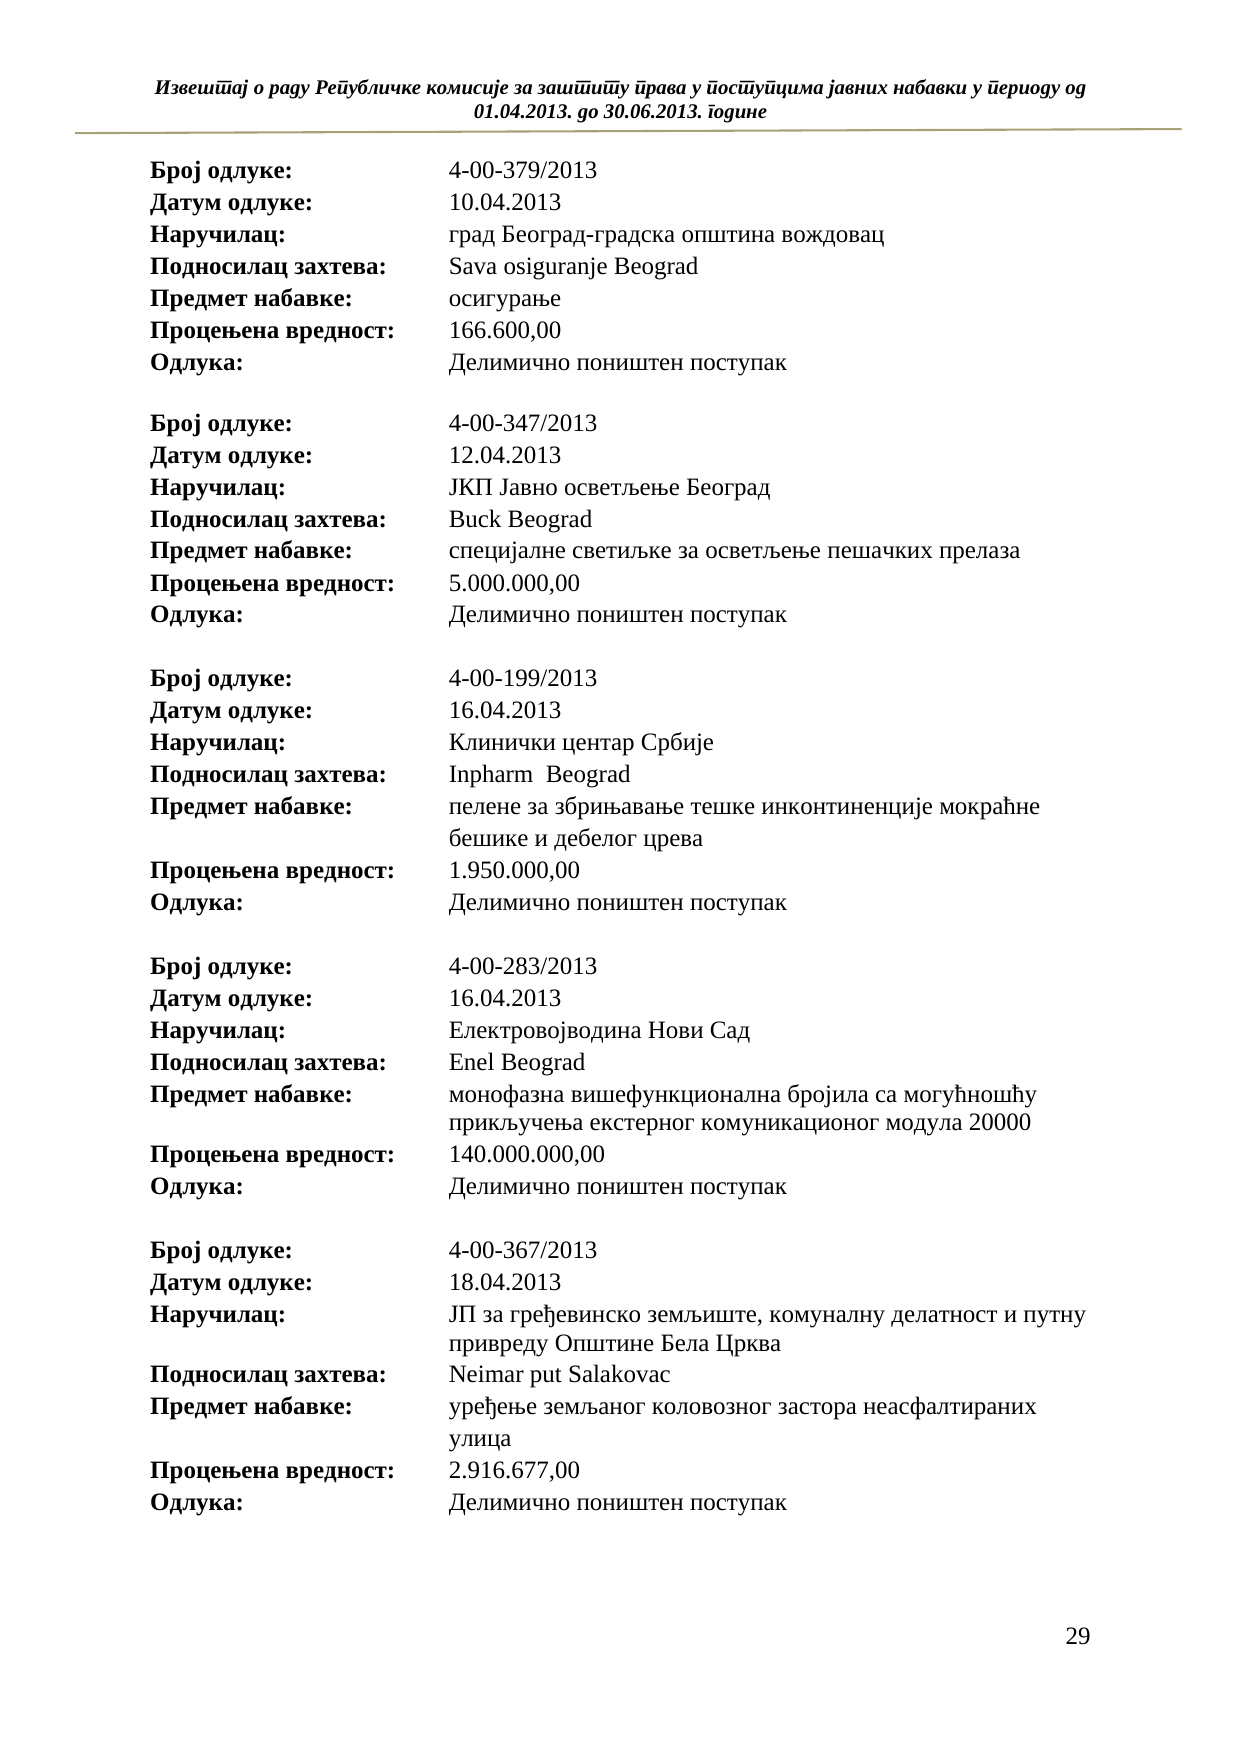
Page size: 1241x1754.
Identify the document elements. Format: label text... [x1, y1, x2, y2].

text Одлука: Делимично поништен поступак [150, 887, 1090, 916]
text Број одлуке: 4-00-199/2013 [150, 663, 1090, 692]
text Одлука: Делимично поништен поступак [150, 1171, 1090, 1200]
text Одлука: Делимично поништен поступак [150, 1487, 1090, 1516]
text Одлука: Делимично поништен поступак [150, 599, 1090, 628]
text Подносилац захтева: Enel Beograd [150, 1047, 1090, 1076]
text Број одлуке: 4-00-347/2013 [150, 408, 1090, 436]
text Процењена вредност: 5.000.000,00 [150, 568, 1090, 596]
text Наручилац: Клинички центар Србије [150, 727, 1090, 756]
text Подносилац захтева: Inpharm Beograd [150, 759, 1090, 788]
text Предмет набавке: осигурање [150, 283, 1090, 312]
text Датум одлуке: 12.04.2013 [150, 440, 1090, 468]
text Подносилац захтева: Buck Beograd [150, 504, 1090, 532]
text Наручилац: ЈКП Јавно осветљење Београд [150, 472, 1090, 500]
text Предмет набавке: специјалне светиљке за осветљење пешачких прелаза [150, 536, 1090, 564]
text прикључења екстерног комуникационог модула 20000 [150, 1107, 1090, 1136]
text Наручилац: Електровојводина Нови Сад [150, 1015, 1090, 1043]
text Број одлуке: 4-00-379/2013 [150, 155, 1090, 184]
text Датум одлуке: 18.04.2013 [150, 1267, 1090, 1296]
text Датум одлуке: 10.04.2013 [150, 187, 1090, 216]
text Датум одлуке: 16.04.2013 [150, 696, 1090, 724]
text Процењена вредност: 2.916.677,00 [150, 1455, 1090, 1484]
text Процењена вредност: 166.600,00 [150, 315, 1090, 344]
text Наручилац: ЈП за гређевинско земљиште, комуналну делатност и путну [150, 1299, 1090, 1328]
text улица [150, 1423, 1090, 1452]
text Предмет набавке: монофазна вишефункционална бројила са могућношћу [150, 1079, 1090, 1107]
text Процењена вредност: 1.950.000,00 [150, 855, 1090, 884]
text Предмет набавке: уређење земљаног коловозног застора неасфалтираних [150, 1391, 1090, 1420]
text Број одлуке: 4-00-367/2013 [150, 1235, 1090, 1264]
text Број одлуке: 4-00-283/2013 [150, 951, 1090, 979]
text привреду Општине Бела Црква [150, 1328, 1090, 1356]
text Подносилац захтева: Sava osiguranje Beograd [150, 251, 1090, 280]
text Наручилац: град Београд-градска општина вождовац [150, 219, 1090, 248]
text Датум одлуке: 16.04.2013 [150, 983, 1090, 1012]
text Одлука: Делимично поништен поступак [150, 347, 1090, 376]
text бешике и дебелог црева [150, 823, 1090, 852]
text Подносилац захтева: Neimar put Salakovac [150, 1359, 1090, 1388]
text Предмет набавке: пелене за збрињавање тешке инконтиненције мокраћне [150, 791, 1090, 820]
text Процењена вредност: 140.000.000,00 [150, 1139, 1090, 1168]
